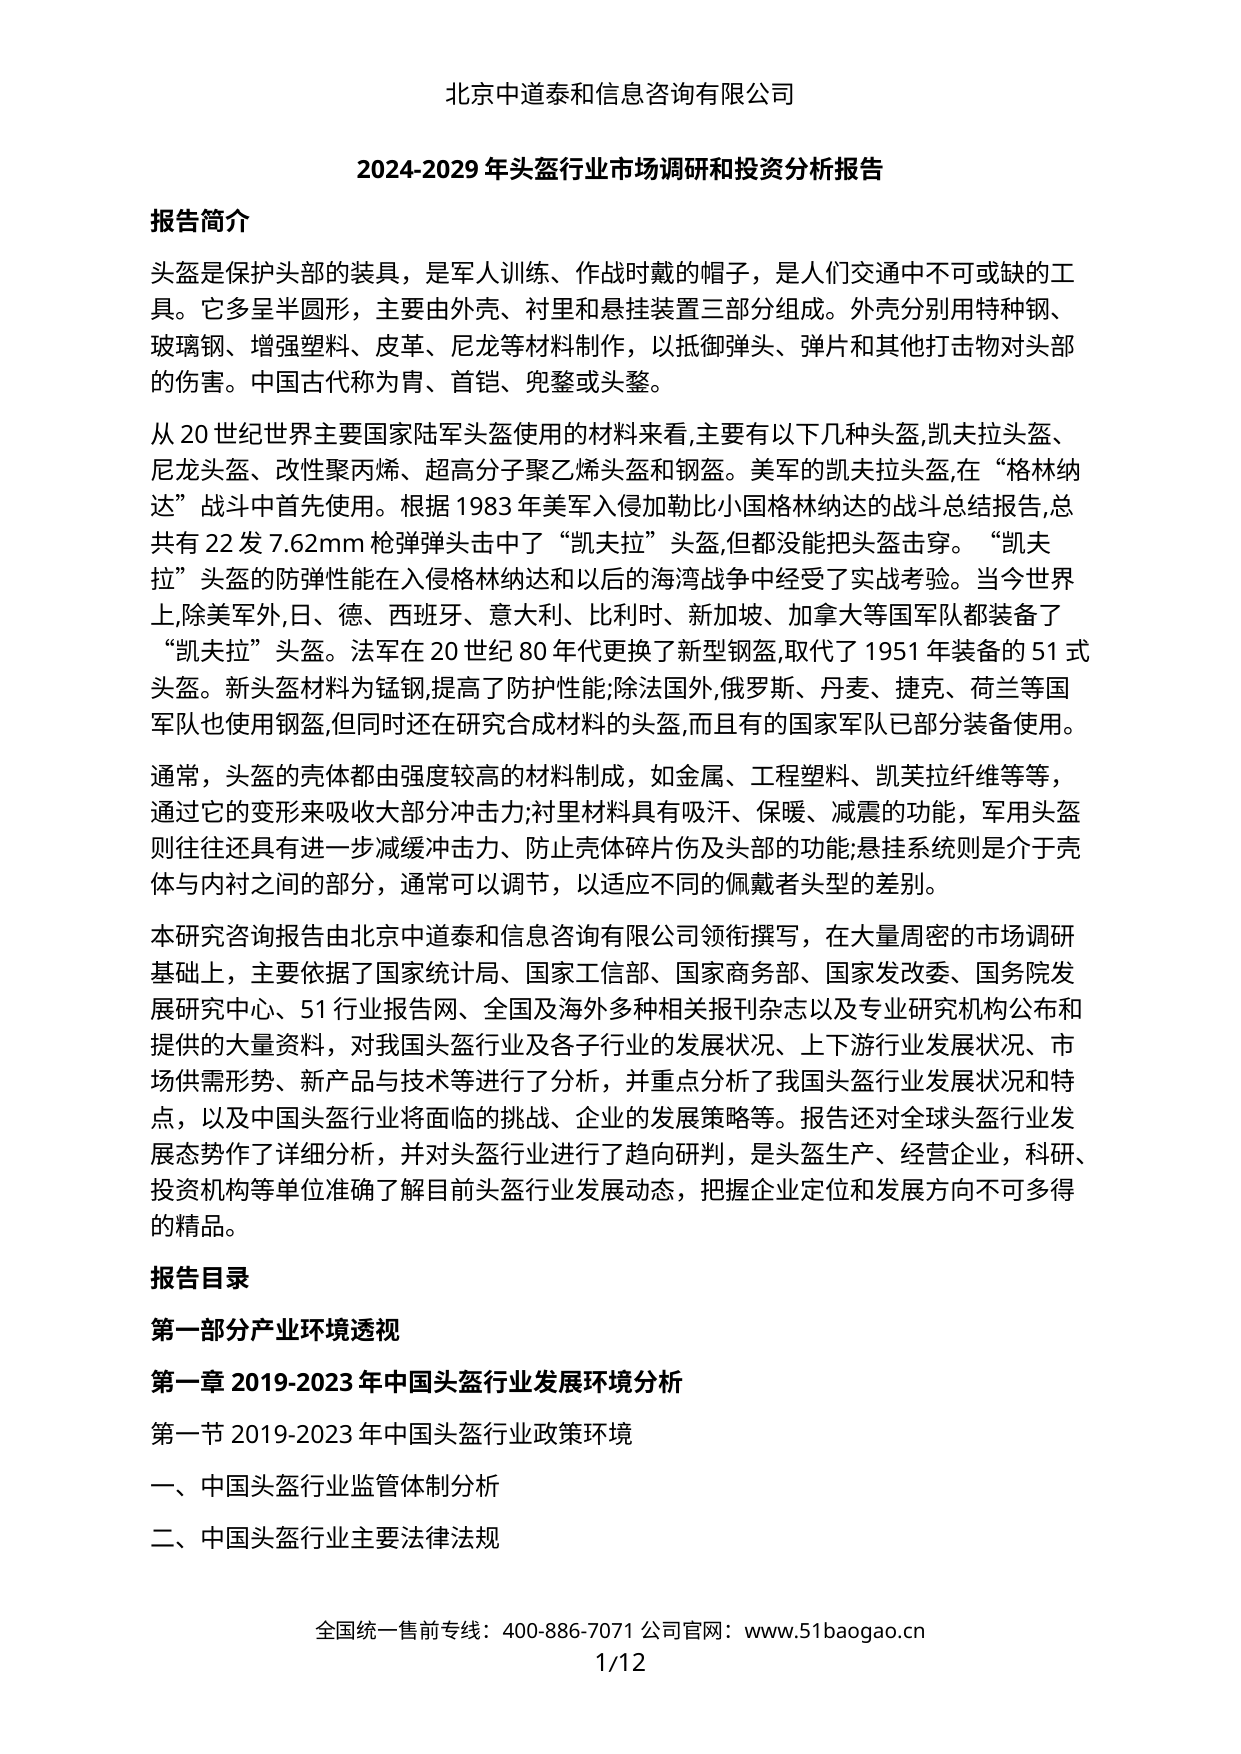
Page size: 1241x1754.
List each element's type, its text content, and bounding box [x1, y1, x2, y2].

text 一、中国头盔行业监管体制分析 [150, 1466, 1090, 1502]
text 头盔是保护头部的装具，是军人训练、作战时戴的帽子，是人们交通中不可或缺的工具。它多呈半圆形，主要由外壳、衬里和悬挂装置三部分组成。外壳分别用特种钢、玻璃钢、增强塑料、皮革、尼龙等材料制作，以抵御弹头、弹片和其他打击物对头部的伤害。中国古代称为胄、首铠、兜鍪或头鍪。 [150, 254, 1090, 399]
text 报告简介 [150, 202, 1090, 238]
text 第一部分产业环境透视 [150, 1311, 1090, 1347]
text 通常，头盔的壳体都由强度较高的材料制成，如金属、工程塑料、凯芙拉纤维等等，通过它的变形来吸收大部分冲击力;衬里材料具有吸汗、保暖、减震的功能，军用头盔则往往还具有进一步减缓冲击力、防止壳体碎片伤及头部的功能;悬挂系统则是介于壳体与内衬之间的部分，通常可以调节，以适应不同的佩戴者头型的差别。 [150, 756, 1090, 901]
text 本研究咨询报告由北京中道泰和信息咨询有限公司领衔撰写，在大量周密的市场调研基础上，主要依据了国家统计局、国家工信部、国家商务部、国家发改委、国务院发展研究中心、51行业报告网、全国及海外多种相关报刊杂志以及专业研究机构公布和提供的大量资料，对我国头盔行业及各子行业的发展状况、上下游行业发展状况、市场供需形势、新产品与技术等进行了分析，并重点分析了我国头盔行业发展状况和特点，以及中国头盔行业将面临的挑战、企业的发展策略等。报告还对全球头盔行业发展态势作了详细分析，并对头盔行业进行了趋向研判，是头盔生产、经营企业，科研、投资机构等单位准确了解目前头盔行业发展动态，把握企业定位和发展方向不可多得的精品。 [150, 917, 1090, 1243]
text 2024-2029年头盔行业市场调研和投资分析报告 [150, 150, 1090, 186]
text 从20世纪世界主要国家陆军头盔使用的材料来看,主要有以下几种头盔,凯夫拉头盔、尼龙头盔、改性聚丙烯、超高分子聚乙烯头盔和钢盔。美军的凯夫拉头盔,在“格林纳达”战斗中首先使用。根据1983年美军入侵加勒比小国格林纳达的战斗总结报告,总共有22发7.62mm枪弹弹头击中了“凯夫拉”头盔,但都没能把头盔击穿。“凯夫拉”头盔的防弹性能在入侵格林纳达和以后的海湾战争中经受了实战考验。当今世界上,除美军外,日、德、西班牙、意大利、比利时、新加坡、加拿大等国军队都装备了“凯夫拉”头盔。法军在20世纪80年代更换了新型钢盔,取代了1951年装备的51式头盔。新头盔材料为锰钢,提高了防护性能;除法国外,俄罗斯、丹麦、捷克、荷兰等国军队也使用钢盔,但同时还在研究合成材料的头盔,而且有的国家军队已部分装备使用。 [150, 414, 1090, 741]
text 报告目录 [150, 1259, 1090, 1295]
text 二、中国头盔行业主要法律法规 [150, 1518, 1090, 1554]
text 第一章 2019-2023年中国头盔行业发展环境分析 [150, 1362, 1090, 1399]
text 第一节 2019-2023年中国头盔行业政策环境 [150, 1414, 1090, 1451]
